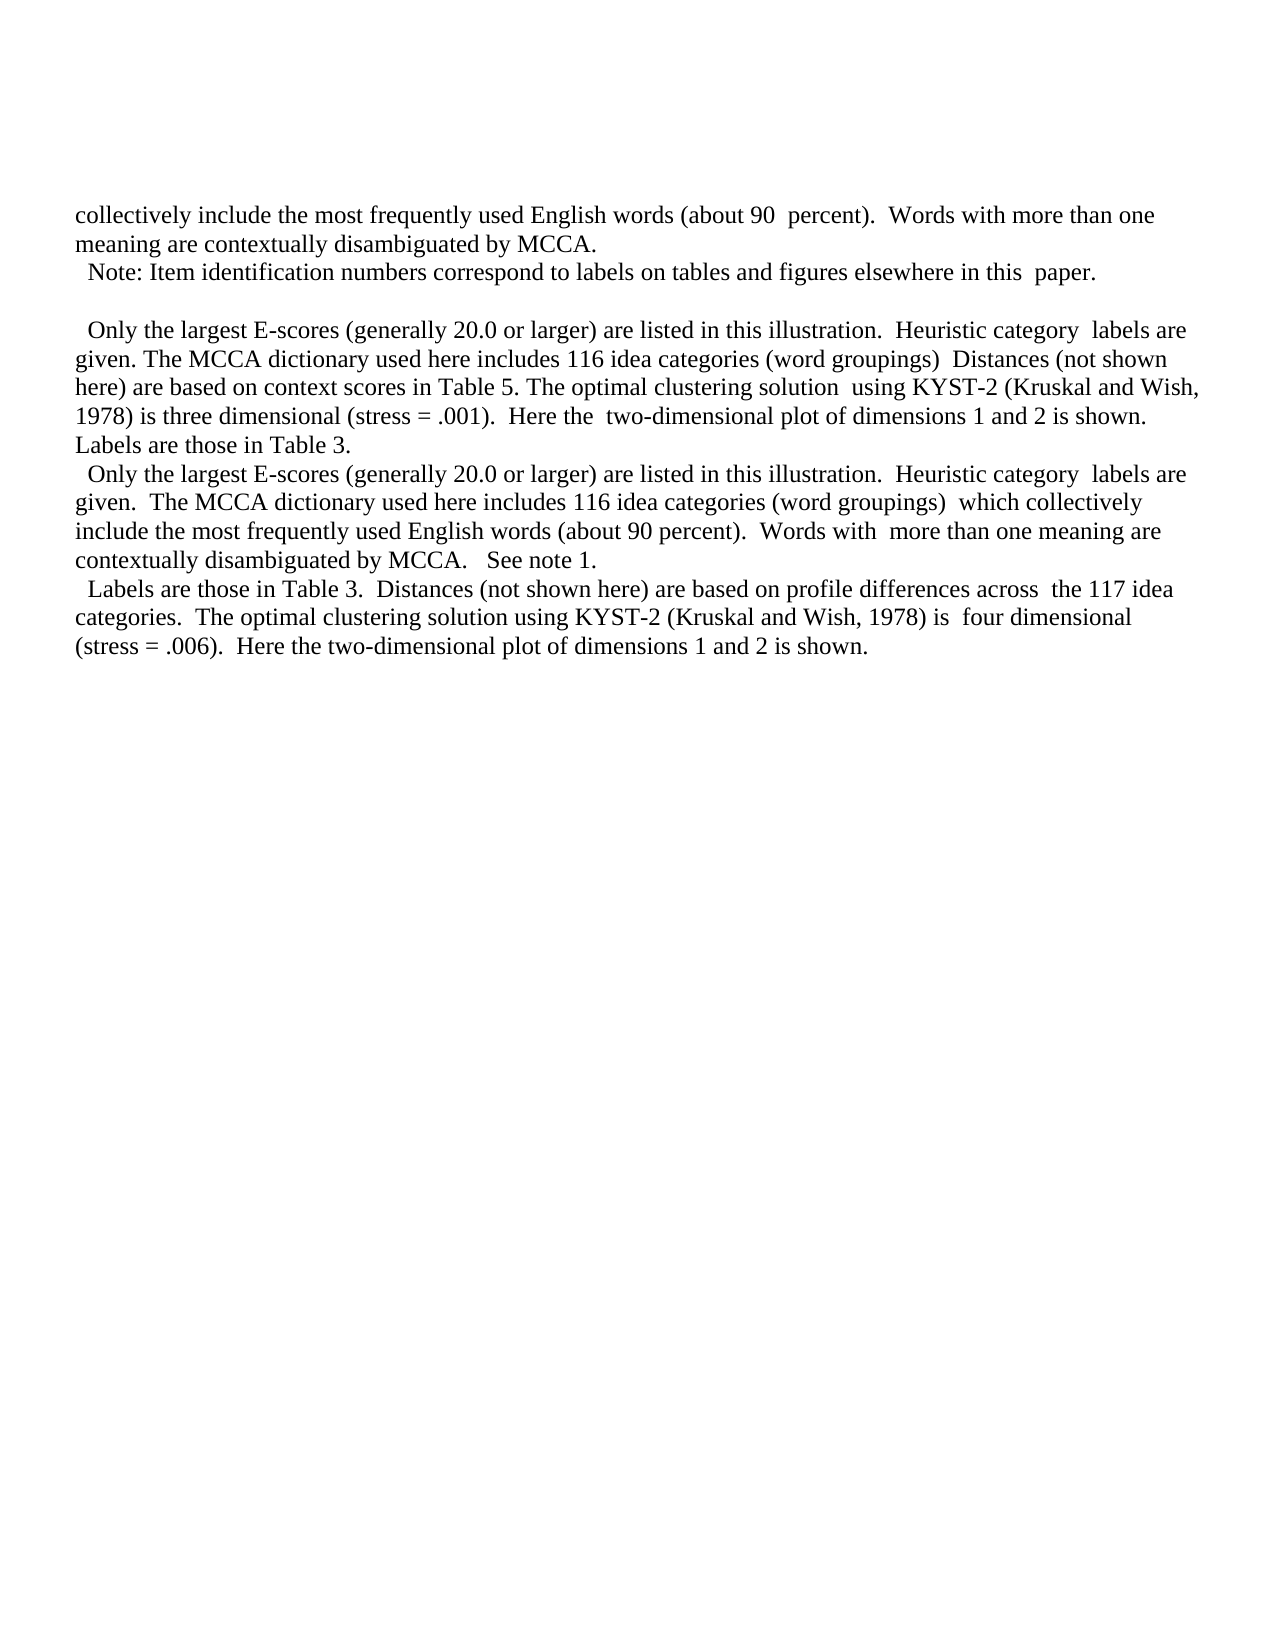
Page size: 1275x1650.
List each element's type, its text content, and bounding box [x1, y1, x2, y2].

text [75, 200, 1200, 257]
text Labels are those in Table 3. Distances (not shown here) are based on profile differences across the 117 idea categories. The optimal clustering solution using KYST-2 (Kruskal and Wish, 1978) is four dimensional (stress = .006). Here the two-dimensional plot of dimensions 1 and 2 is shown. [75, 574, 1200, 660]
text Only the largest E-scores (generally 20.0 or larger) are listed in this illustration. Heuristic category labels are given. The MCCA dictionary used here includes 116 idea categories (word groupings) which collectively include the most frequently used English words (about 90 percent). Words with more than one meaning are contextually disambiguated by MCCA. See note 1. [75, 459, 1200, 574]
text Note: Item identification numbers correspond to labels on tables and figures elsewhere in this paper. [75, 257, 1200, 286]
text Only the largest E-scores (generally 20.0 or larger) are listed in this illustration. Heuristic category labels are given. The MCCA dictionary used here includes 116 idea categories (word groupings) Distances (not shown here) are based on context scores in Table 5. The optimal clustering solution using KYST-2 (Kruskal and Wish, 1978) is three dimensional (stress = .001). Here the two-dimensional plot of dimensions 1 and 2 is shown. Labels are those in Table 3. [75, 315, 1200, 459]
